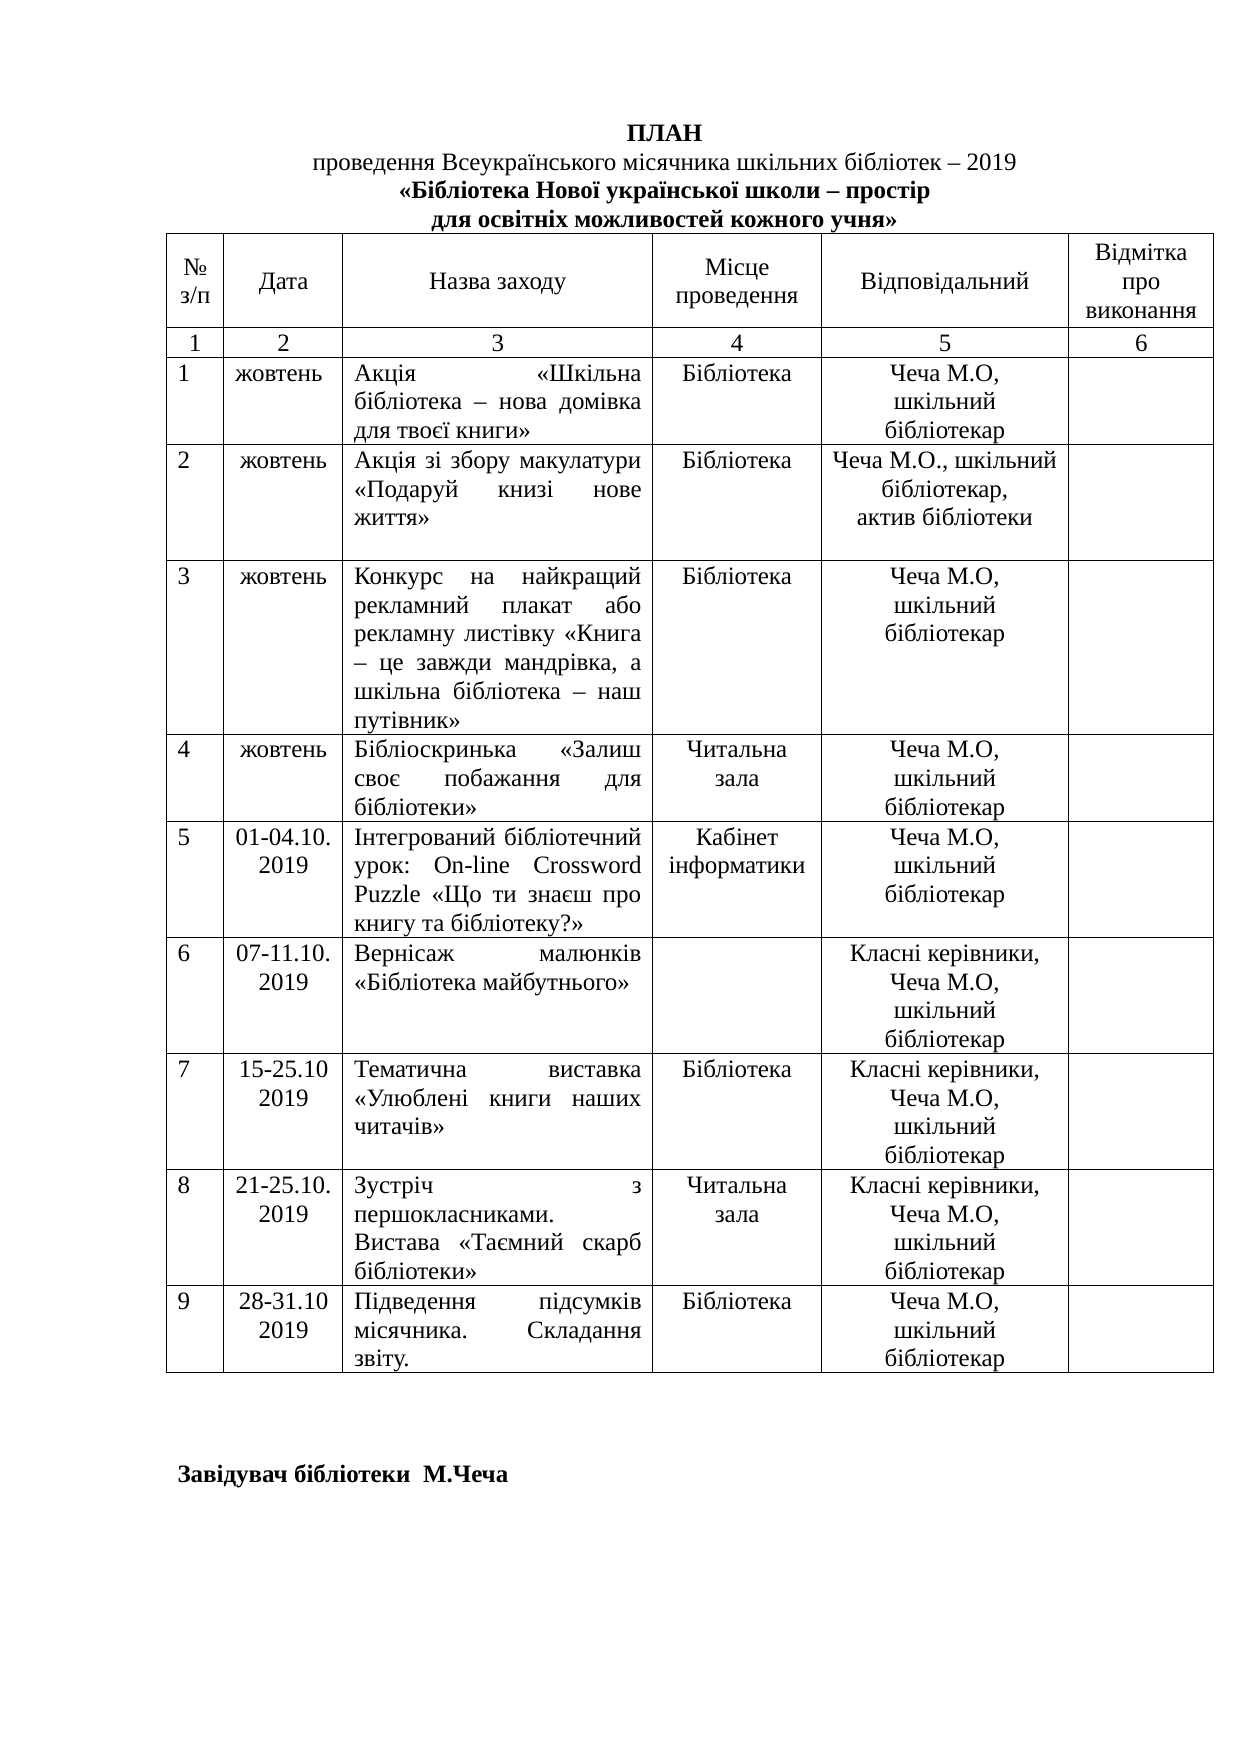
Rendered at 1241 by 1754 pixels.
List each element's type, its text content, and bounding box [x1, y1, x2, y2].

table_cell 15-25.10 2019 [224, 1054, 342, 1169]
table_cell Вернісаж малюнків «Бібліотека майбутнього» [343, 938, 652, 1053]
text проведення Всеукраїнського місячника шкільних бібліотек – 2019 [177, 147, 1152, 176]
table_cell 01-04.10. 2019 [224, 822, 342, 937]
table_cell Акція «Шкільна бібліотека – нова домівка для твоєї книги» [343, 358, 652, 444]
text ПЛАН [177, 118, 1152, 147]
table_cell жовтень [224, 561, 342, 733]
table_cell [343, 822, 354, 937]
table_cell Бібліотека [653, 358, 821, 444]
table_cell 07-11.10. 2019 [224, 938, 342, 1053]
table_header Дата [224, 234, 342, 327]
table_cell [1069, 1286, 1213, 1372]
table_cell [653, 938, 821, 1053]
table_cell Читальна зала [653, 735, 821, 821]
table_header № з/п [167, 234, 223, 327]
table_cell жовтень [224, 735, 342, 821]
table_cell [1069, 1170, 1213, 1285]
table_cell Класні керівники, Чеча М.О, шкільний бібліотекар [822, 938, 1068, 1053]
table_cell 8 [167, 1170, 223, 1285]
table_header Назва заходу [343, 234, 652, 327]
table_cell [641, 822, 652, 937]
table_cell Чеча М.О, шкільний бібліотекар [822, 1286, 1068, 1372]
table_header Відмітка про виконання [1069, 234, 1213, 327]
table_cell [1069, 358, 1213, 444]
table_cell 7 [167, 1054, 223, 1169]
table_cell 2 [167, 445, 223, 560]
table_cell 4 [653, 328, 821, 357]
table_cell Читальна зала [653, 1170, 821, 1285]
table_cell Чеча М.О, шкільний бібліотекар [822, 822, 1068, 937]
table_cell жовтень [224, 445, 342, 560]
table_cell Чеча М.О, шкільний бібліотекар [822, 735, 1068, 821]
table_cell 3 [343, 328, 652, 357]
table_cell Бібліоскринька «Залиш своє побажання для бібліотеки» [343, 735, 652, 821]
table_cell Тематична виставка «Улюблені книги наших читачів» [343, 1054, 652, 1169]
table_cell Класні керівники, Чеча М.О, шкільний бібліотекар [822, 1170, 1068, 1285]
table_cell Чеча М.О., шкільний бібліотекар, актив бібліотеки [822, 445, 1068, 560]
table_cell 4 [167, 735, 223, 821]
text «Бібліотека Нової української школи – простір [177, 176, 1152, 204]
table_cell 1 [167, 328, 223, 357]
table_cell Чеча М.О, шкільний бібліотекар [822, 358, 1068, 444]
table_cell 3 [167, 561, 223, 733]
table_cell [1069, 735, 1213, 821]
text Завідувач бібліотеки М.Чеча [177, 1459, 1152, 1488]
table_cell Зустріч з першокласниками. Вистава «Таємний скарб бібліотеки» [343, 1170, 652, 1285]
table_cell Бібліотека [653, 1054, 821, 1169]
table_cell [1069, 561, 1213, 733]
table_cell 5 [822, 328, 1068, 357]
table_cell Бібліотека [653, 445, 821, 560]
table_cell Акція зі збору макулатури «Подаруй книзі нове життя» [343, 445, 652, 560]
table_cell 6 [167, 938, 223, 1053]
table_cell Конкурс на найкращий рекламний плакат або рекламну листівку «Книга – це завжди мандрівка, а шкільна бібліотека – наш путівник» [343, 561, 652, 733]
table_cell 9 [167, 1286, 223, 1372]
table_cell жовтень [224, 358, 342, 444]
table_cell Класні керівники, Чеча М.О, шкільний бібліотекар [822, 1054, 1068, 1169]
text для освітніх можливостей кожного учня» [177, 204, 1152, 233]
table_cell 1 [167, 358, 223, 444]
table_cell 2 [224, 328, 342, 357]
table_cell 21-25.10. 2019 [224, 1170, 342, 1285]
table_cell Бібліотека [653, 561, 821, 733]
table_cell 5 [167, 822, 223, 937]
table_cell Підведення підсумків місячника. Складання звіту. [343, 1286, 652, 1372]
table_cell 6 [1069, 328, 1213, 357]
table_cell Чеча М.О, шкільний бібліотекар [822, 561, 1068, 733]
table_cell 28-31.10 2019 [224, 1286, 342, 1372]
table_cell [1069, 822, 1213, 937]
table_cell Бібліотека [653, 1286, 821, 1372]
table_cell [1069, 445, 1213, 560]
table_cell [1069, 1054, 1213, 1169]
table_cell Кабінет інформатики [653, 822, 821, 937]
table_header Відповідальний [822, 234, 1068, 327]
table_cell [1069, 938, 1213, 1053]
table_header Місце проведення [653, 234, 821, 327]
